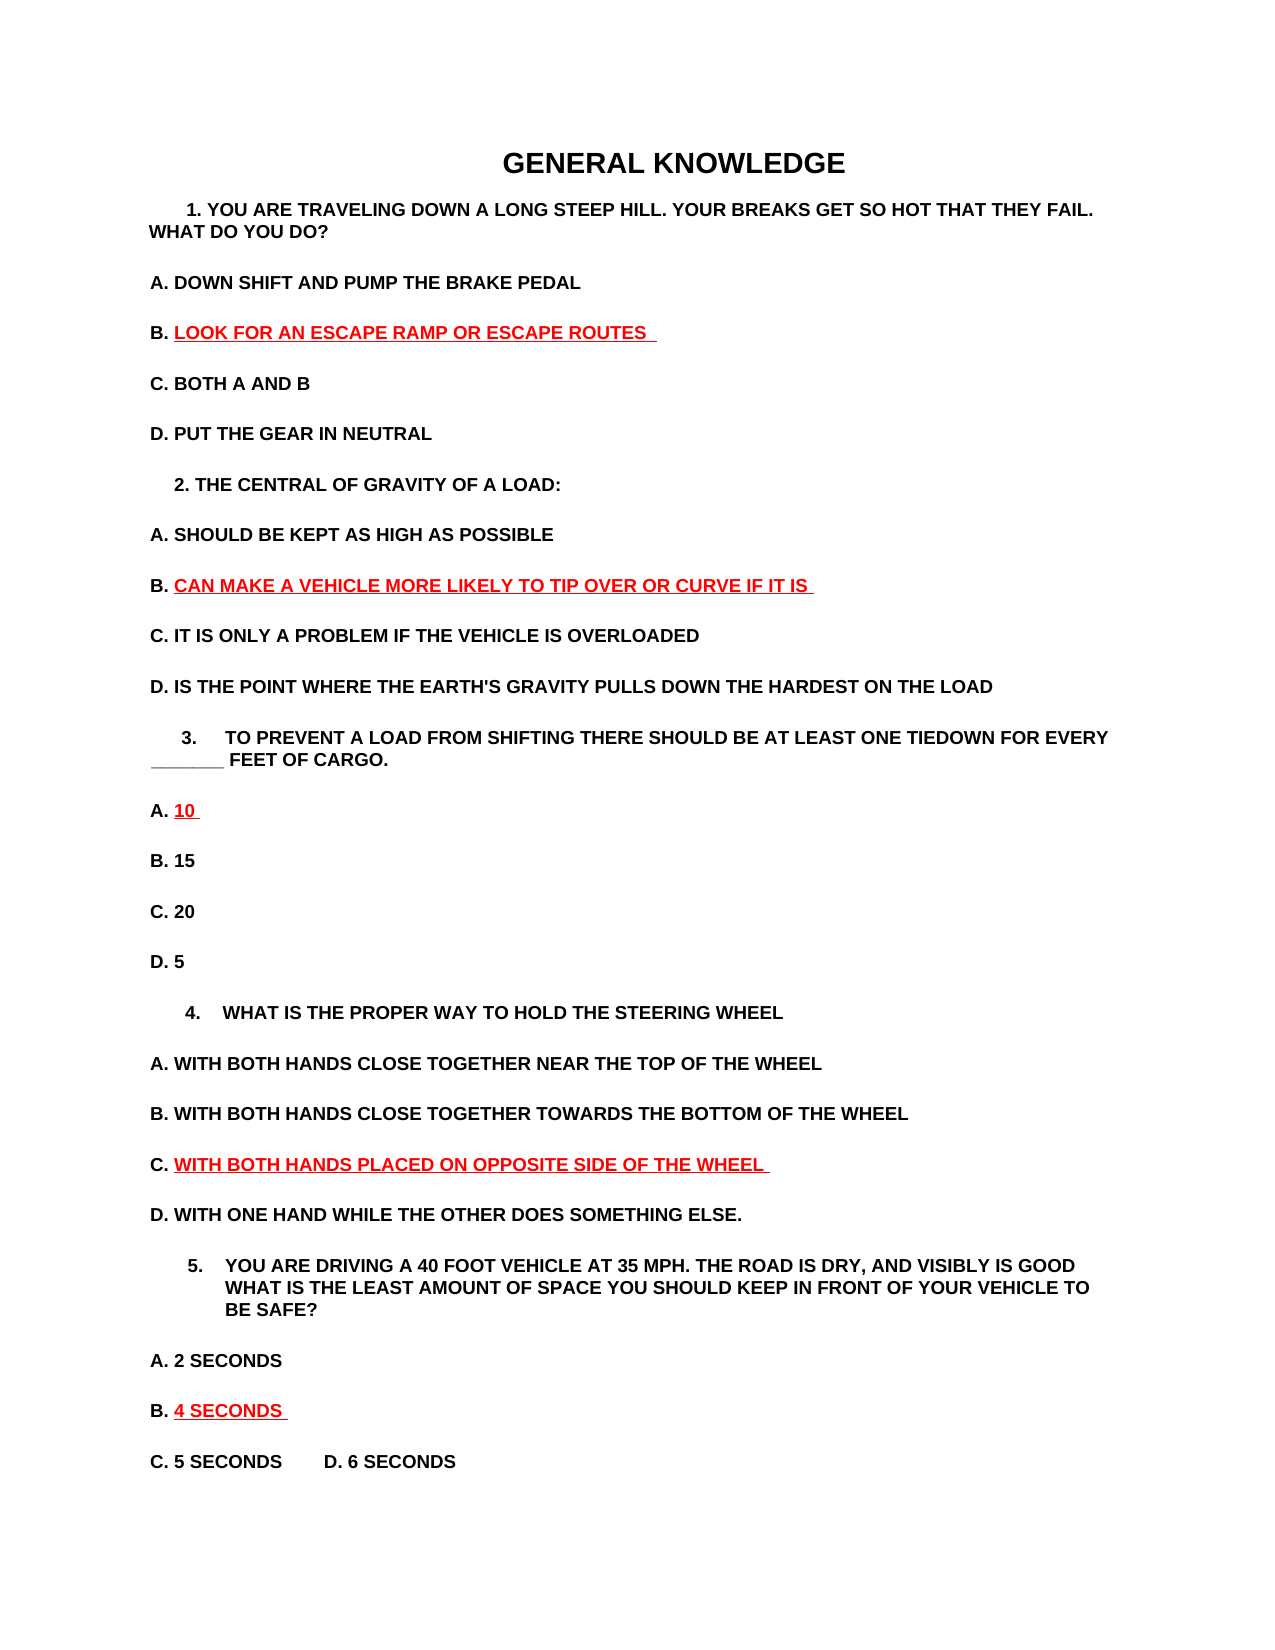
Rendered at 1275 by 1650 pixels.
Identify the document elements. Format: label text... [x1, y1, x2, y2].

list LOOK FOR AN ESCAPE RAMP OR ESCAPE ROUTES [150, 322, 1125, 344]
list WITH ONE HAND WHILE THE OTHER DOES SOMETHING ELSE. [150, 1204, 1125, 1225]
list PUT THE GEAR IN NEUTRAL [150, 423, 1125, 445]
list 4 SECONDS [150, 1400, 1125, 1422]
text 2. THE CENTRAL OF GRAVITY OF A LOAD: [174, 474, 1125, 495]
list SHOULD BE KEPT AS HIGH AS POSSIBLE [150, 524, 1125, 546]
list 5 [150, 951, 1125, 973]
list WITH BOTH HANDS PLACED ON OPPOSITE SIDE OF THE WHEEL [150, 1153, 1125, 1175]
list 20 [150, 901, 1125, 922]
list WITH BOTH HANDS CLOSE TOGETHER TOWARDS THE BOTTOM OF THE WHEEL [150, 1103, 1125, 1124]
list IS THE POINT WHERE THE EARTH'S GRAVITY PULLS DOWN THE HARDEST ON THE LOAD [150, 676, 1125, 697]
list BOTH A AND B [150, 373, 1125, 394]
list IT IS ONLY A PROBLEM IF THE VEHICLE IS OVERLOADED [150, 625, 1125, 647]
text 3. TO PREVENT A LOAD FROM SHIFTING THERE SHOULD BE AT LEAST ONE TIEDOWN FOR EVERY _______ FEET OF CARGO. [150, 726, 1109, 770]
list DOWN SHIFT AND PUMP THE BRAKE PEDAL [150, 272, 1125, 293]
list 15 [150, 850, 1125, 872]
list 10 [150, 799, 1125, 821]
subtitle GENERAL KNOWLEDGE [225, 146, 1123, 179]
list 5 SECONDS D. 6 SECONDS [150, 1451, 1125, 1472]
text 1. YOU ARE TRAVELING DOWN A LONG STEEP HILL. YOUR BREAKS GET SO HOT THAT THEY FAIL. WHAT DO YOU DO? [148, 199, 1095, 242]
list 2 SECONDS [150, 1349, 1125, 1371]
list CAN MAKE A VEHICLE MORE LIKELY TO TIP OVER OR CURVE IF IT IS [150, 574, 1125, 596]
text 5. YOU ARE DRIVING A 40 FOOT VEHICLE AT 35 MPH. THE ROAD IS DRY, AND VISIBLY IS GOOD WHAT IS THE LEAST AMOUNT OF SPACE YOU SHOULD KEEP IN FRONT OF YOUR VEHICLE TO BE SAFE? [187, 1254, 1091, 1320]
text 4. WHAT IS THE PROPER WAY TO HOLD THE STEERING WHEEL [150, 1002, 1125, 1023]
list WITH BOTH HANDS CLOSE TOGETHER NEAR THE TOP OF THE WHEEL [150, 1052, 1125, 1074]
